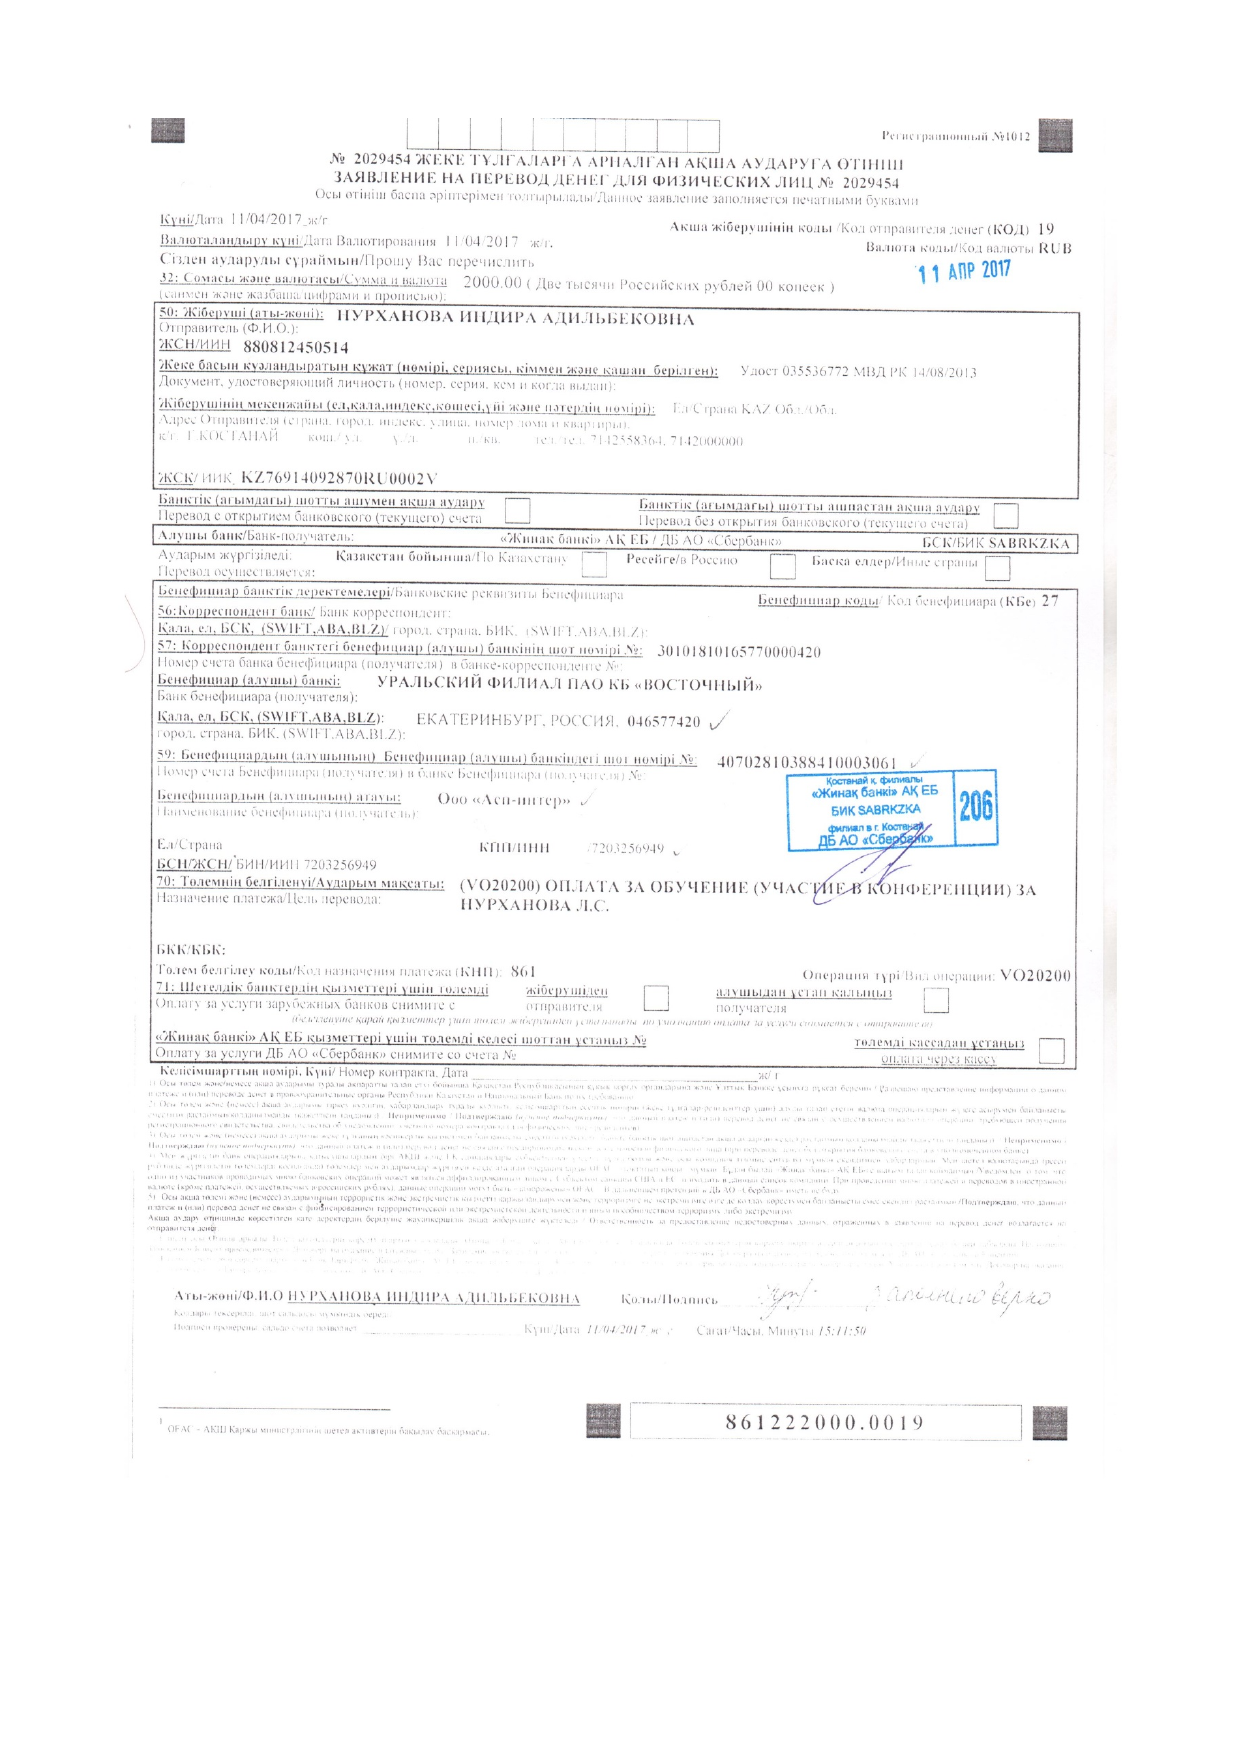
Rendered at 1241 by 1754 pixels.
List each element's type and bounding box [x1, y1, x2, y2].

picture [118, 118, 1123, 1499]
